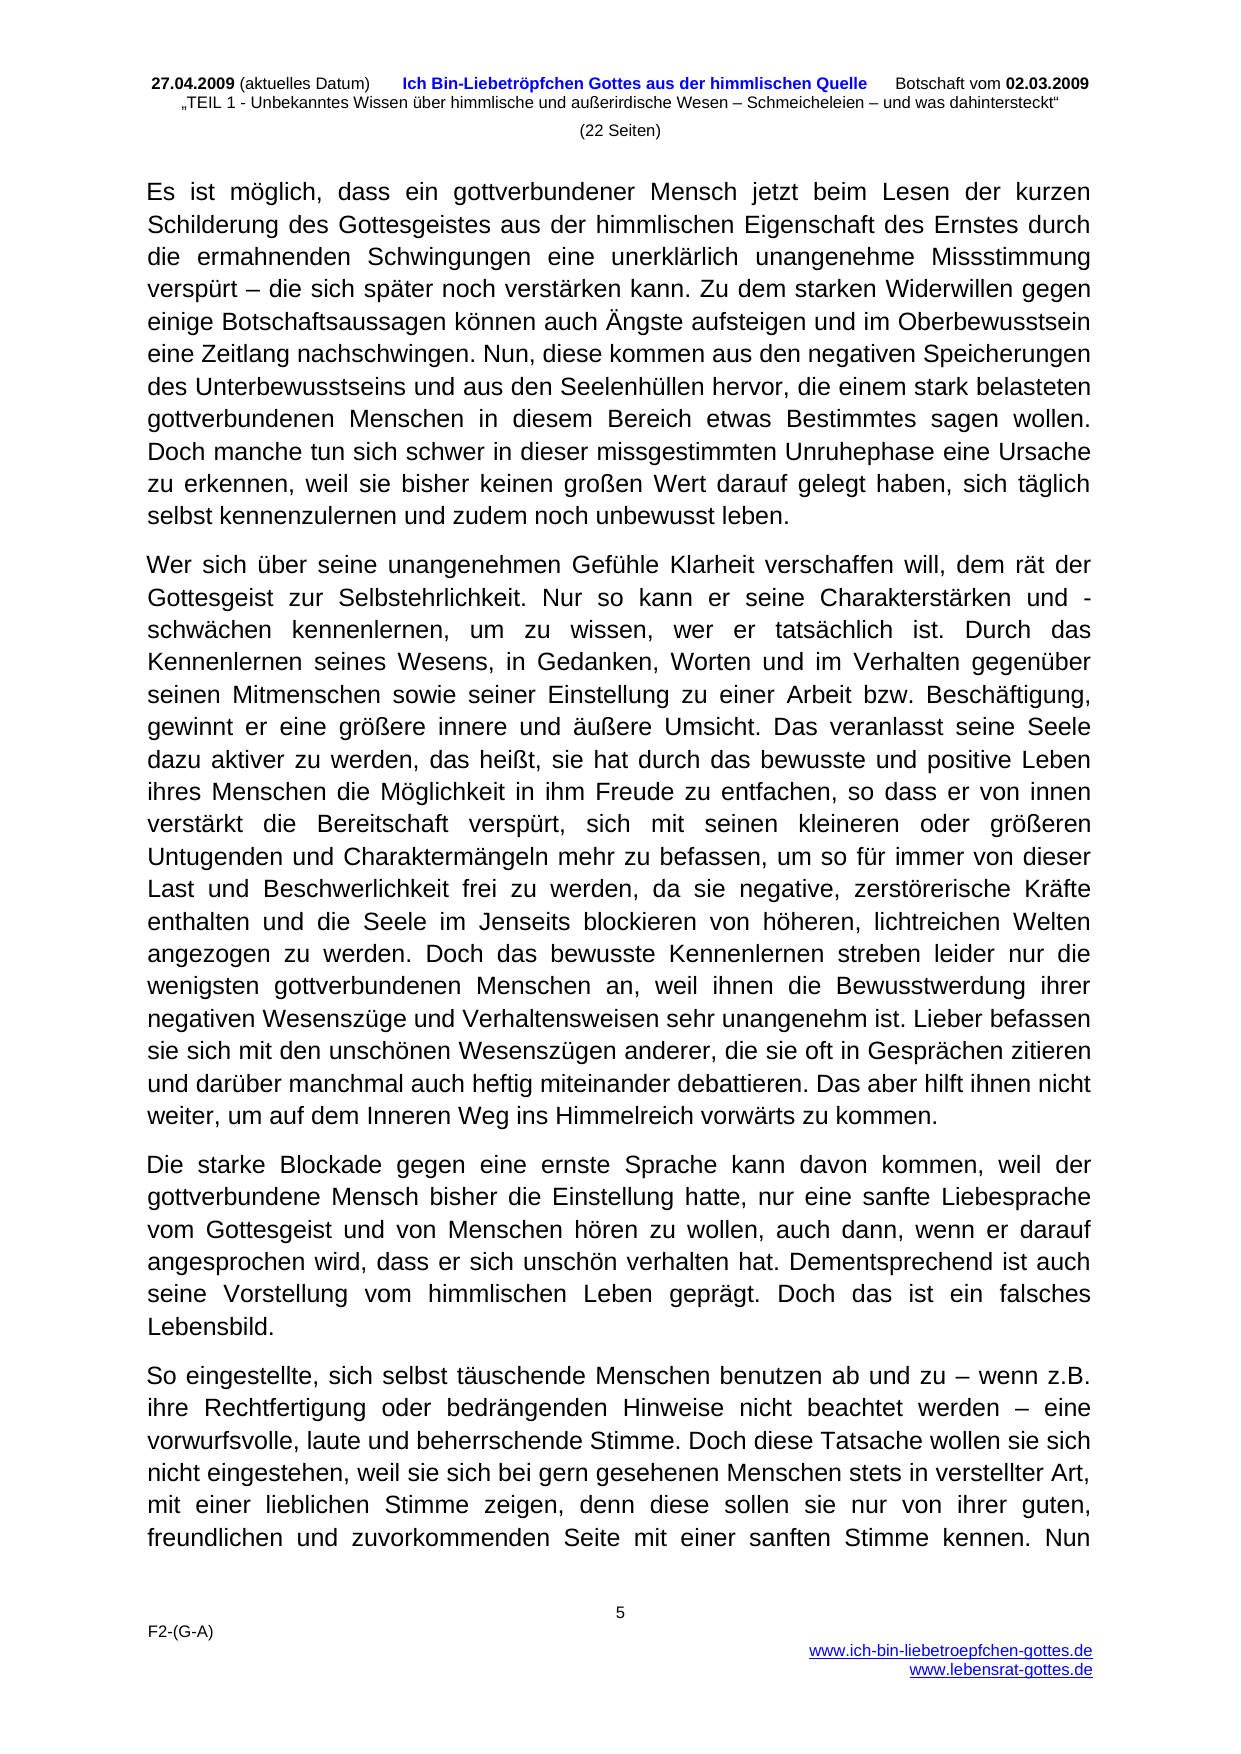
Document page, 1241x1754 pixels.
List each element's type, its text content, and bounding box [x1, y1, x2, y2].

text Wer sich über seine unangenehmen Gefühle Klarheit verschaffen will, dem rät der Gottesgeist zur Selbstehrlichkeit. Nur so kann er seine Charakterstärken und -schwächen kennenlernen, um zu wissen, wer er tatsächlich ist. Durch das Kennenlernen seines Wesens, in Gedanken, Worten und im Verhalten gegenüber seinen Mitmenschen sowie seiner Einstellung zu einer Arbeit bzw. Beschäftigung, gewinnt er eine größere innere und äußere Umsicht. Das veranlasst seine Seele dazu aktiver zu werden, das heißt, sie hat durch das bewusste und positive Leben ihres Menschen die Möglichkeit in ihm Freude zu entfachen, so dass er von innen verstärkt die Bereitschaft verspürt, sich mit seinen kleineren oder größeren Untugenden und Charaktermängeln mehr zu befassen, um so für immer von dieser Last und Beschwerlichkeit frei zu werden, da sie negative, zerstörerische Kräfte enthalten und die Seele im Jenseits blockieren von höheren, lichtreichen Welten angezogen zu werden. Doch das bewusste Kennenlernen streben leider nur die wenigsten gottverbundenen Menschen an, weil ihnen die Bewusstwerdung ihrer negativen Wesenszüge und Verhaltensweisen sehr unangenehm ist. Lieber befassen sie sich mit den unschönen Wesenszügen anderer, die sie oft in Gesprächen zitieren und darüber manchmal auch heftig miteinander debattieren. Das aber hilft ihnen nicht weiter, um auf dem Inneren Weg ins Himmelreich vorwärts zu kommen. [146, 550, 1093, 1130]
text Es ist möglich, dass ein gottverbundener Mensch jetzt beim Lesen der kurzen Schilderung des Gottesgeistes aus der himmlischen Eigenschaft des Ernstes durch die ermahnenden Schwingungen eine unerklärlich unangenehme Missstimmung verspürt – die sich später noch verstärken kann. Zu dem starken Widerwillen gegen einige Botschaftsaussagen können auch Ängste aufsteigen und im Oberbewusstsein eine Zeitlang nachschwingen. Nun, diese kommen aus den negativen Speicherungen des Unterbewusstseins und aus den Seelenhüllen hervor, die einem stark belasteten gottverbundenen Menschen in diesem Bereich etwas Bestimmtes sagen wollen. Doch manche tun sich schwer in dieser missgestimmten Unruhephase eine Ursache zu erkennen, weil sie bisher keinen großen Wert darauf gelegt haben, sich täglich selbst kennenzulernen und zudem noch unbewusst leben. [146, 177, 1093, 530]
text Die starke Blockade gegen eine ernste Sprache kann davon kommen, weil der gottverbundene Mensch bisher die Einstellung hatte, nur eine sanfte Liebesprache vom Gottesgeist und von Menschen hören zu wollen, auch dann, wenn er darauf angesprochen wird, dass er sich unschön verhalten hat. Dementsprechend ist auch seine Vorstellung vom himmlischen Leben geprägt. Doch das ist ein falsches Lebensbild. [146, 1150, 1093, 1341]
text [146, 1361, 1093, 1552]
